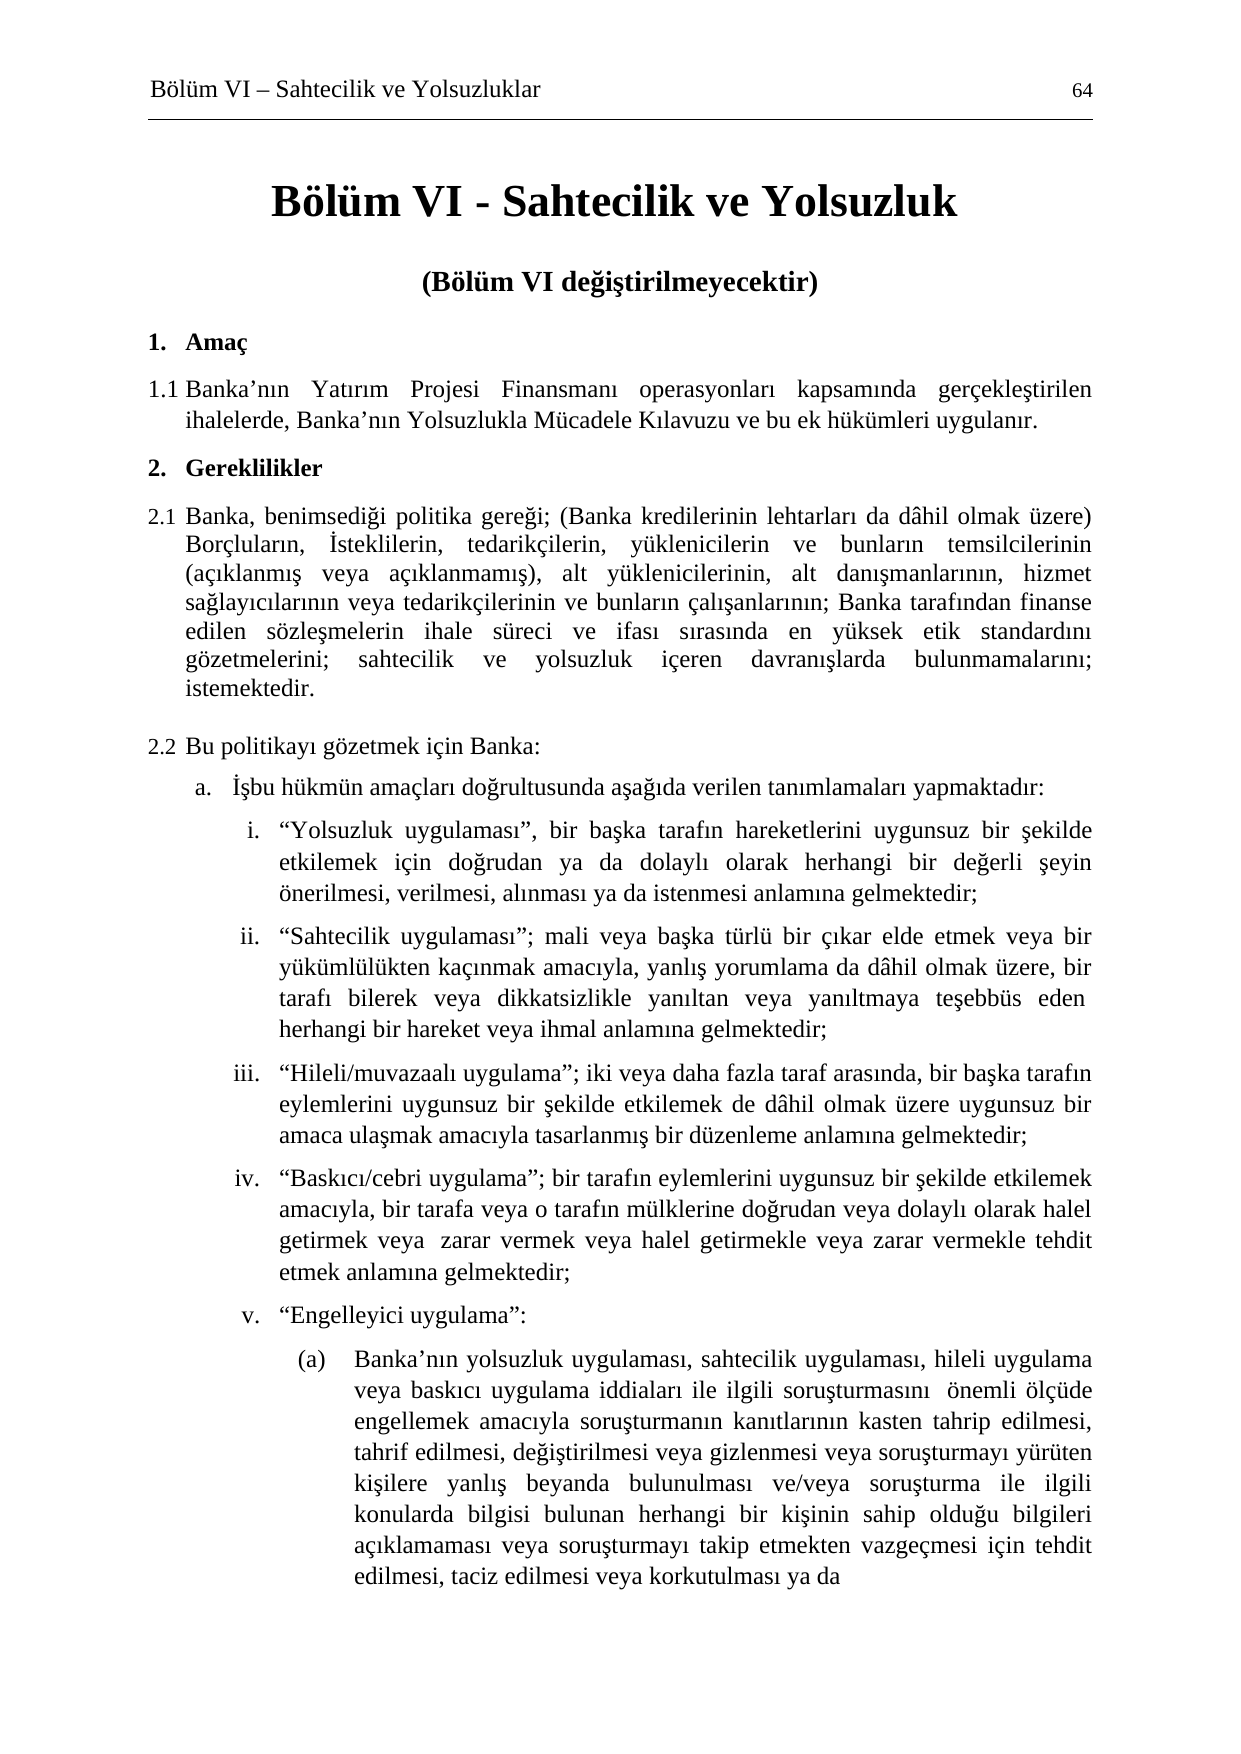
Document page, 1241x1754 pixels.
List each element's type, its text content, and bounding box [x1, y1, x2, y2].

list İşbu hükmün amaçları doğrultusunda aşağıda verilen tanımlamaları yapmaktadır: [194, 772, 1093, 801]
list Banka, benimsediği politika gereği; (Banka kredilerinin lehtarları da dâhil olmak üzere) Borçluların, İsteklilerin, tedarikçilerin, yüklenicilerin ve bunların temsilcilerinin (açıklanmış veya açıklanmamış), alt yüklenicilerinin, alt danışmanlarının, hizmet sağlayıcılarının veya tedarikçilerinin ve bunların çalışanlarının; Banka tarafından finanse edilen sözleşmelerin ihale süreci ve ifası sırasında en yüksek etik standardını gözetmelerini; sahtecilik ve yolsuzluk içeren davranışlarda bulunmamalarını; istemektedir. [148, 501, 1093, 702]
subtitle Bölüm VI - Sahtecilik ve Yolsuzluk [166, 174, 1063, 227]
text (Bölüm VI değiştirilmeyecektir) [148, 264, 1093, 298]
list “Engelleyici uygulama”: [260, 1300, 1093, 1329]
list “Yolsuzluk uygulaması”, bir başka tarafın hareketlerini uygunsuz bir şekilde etkilemek için doğrudan ya da dolaylı olarak herhangi bir değerli şeyin önerilmesi, verilmesi, alınması ya da istenmesi anlamına gelmektedir; [260, 816, 1093, 906]
list Banka’nın yolsuzluk uygulaması, sahtecilik uygulaması, hileli uygulama veya baskıcı uygulama iddiaları ile ilgili soruşturmasını önemli ölçüde engellemek amacıyla soruşturmanın kanıtlarının kasten tahrip edilmesi, tahrif edilmesi, değiştirilmesi veya gizlenmesi veya soruşturmayı yürüten kişilere yanlış beyanda bulunulması ve/veya soruşturma ile ilgili konularda bilgisi bulunan herhangi bir kişinin sahip olduğu bilgileri açıklamaması veya soruşturmayı takip etmekten vazgeçmesi için tehdit edilmesi, taciz edilmesi veya korkutulması ya da [298, 1344, 1093, 1590]
list Bu politikayı gözetmek için Banka: [148, 731, 1093, 759]
list Gereklilikler [148, 453, 1093, 482]
list “Sahtecilik uygulaması”; mali veya başka türlü bir çıkar elde etmek veya bir yükümlülükten kaçınmak amacıyla, yanlış yorumlama da dâhil olmak üzere, bir tarafı bilerek veya dikkatsizlikle yanıltan veya yanıltmaya teşebbüs eden herhangi bir hareket veya ihmal anlamına gelmektedir; [260, 921, 1093, 1043]
list “Hileli/muvazaalı uygulama”; iki veya daha fazla taraf arasında, bir başka tarafın eylemlerini uygunsuz bir şekilde etkilemek de dâhil olmak üzere uygunsuz bir amaca ulaşmak amacıyla tasarlanmış bir düzenleme anlamına gelmektedir; [260, 1058, 1093, 1149]
list “Baskıcı/cebri uygulama”; bir tarafın eylemlerini uygunsuz bir şekilde etkilemek amacıyla, bir tarafa veya o tarafın mülklerine doğrudan veya dolaylı olarak halel getirmek veya zarar vermek veya halel getirmekle veya zarar vermekle tehdit etmek anlamına gelmektedir; [260, 1163, 1093, 1285]
list Banka’nın Yatırım Projesi Finansmanı operasyonları kapsamında gerçekleştirilen ihalelerde, Banka’nın Yolsuzlukla Mücadele Kılavuzu ve bu ek hükümleri uygulanır. [148, 374, 1093, 434]
list Amaç [148, 327, 1093, 355]
